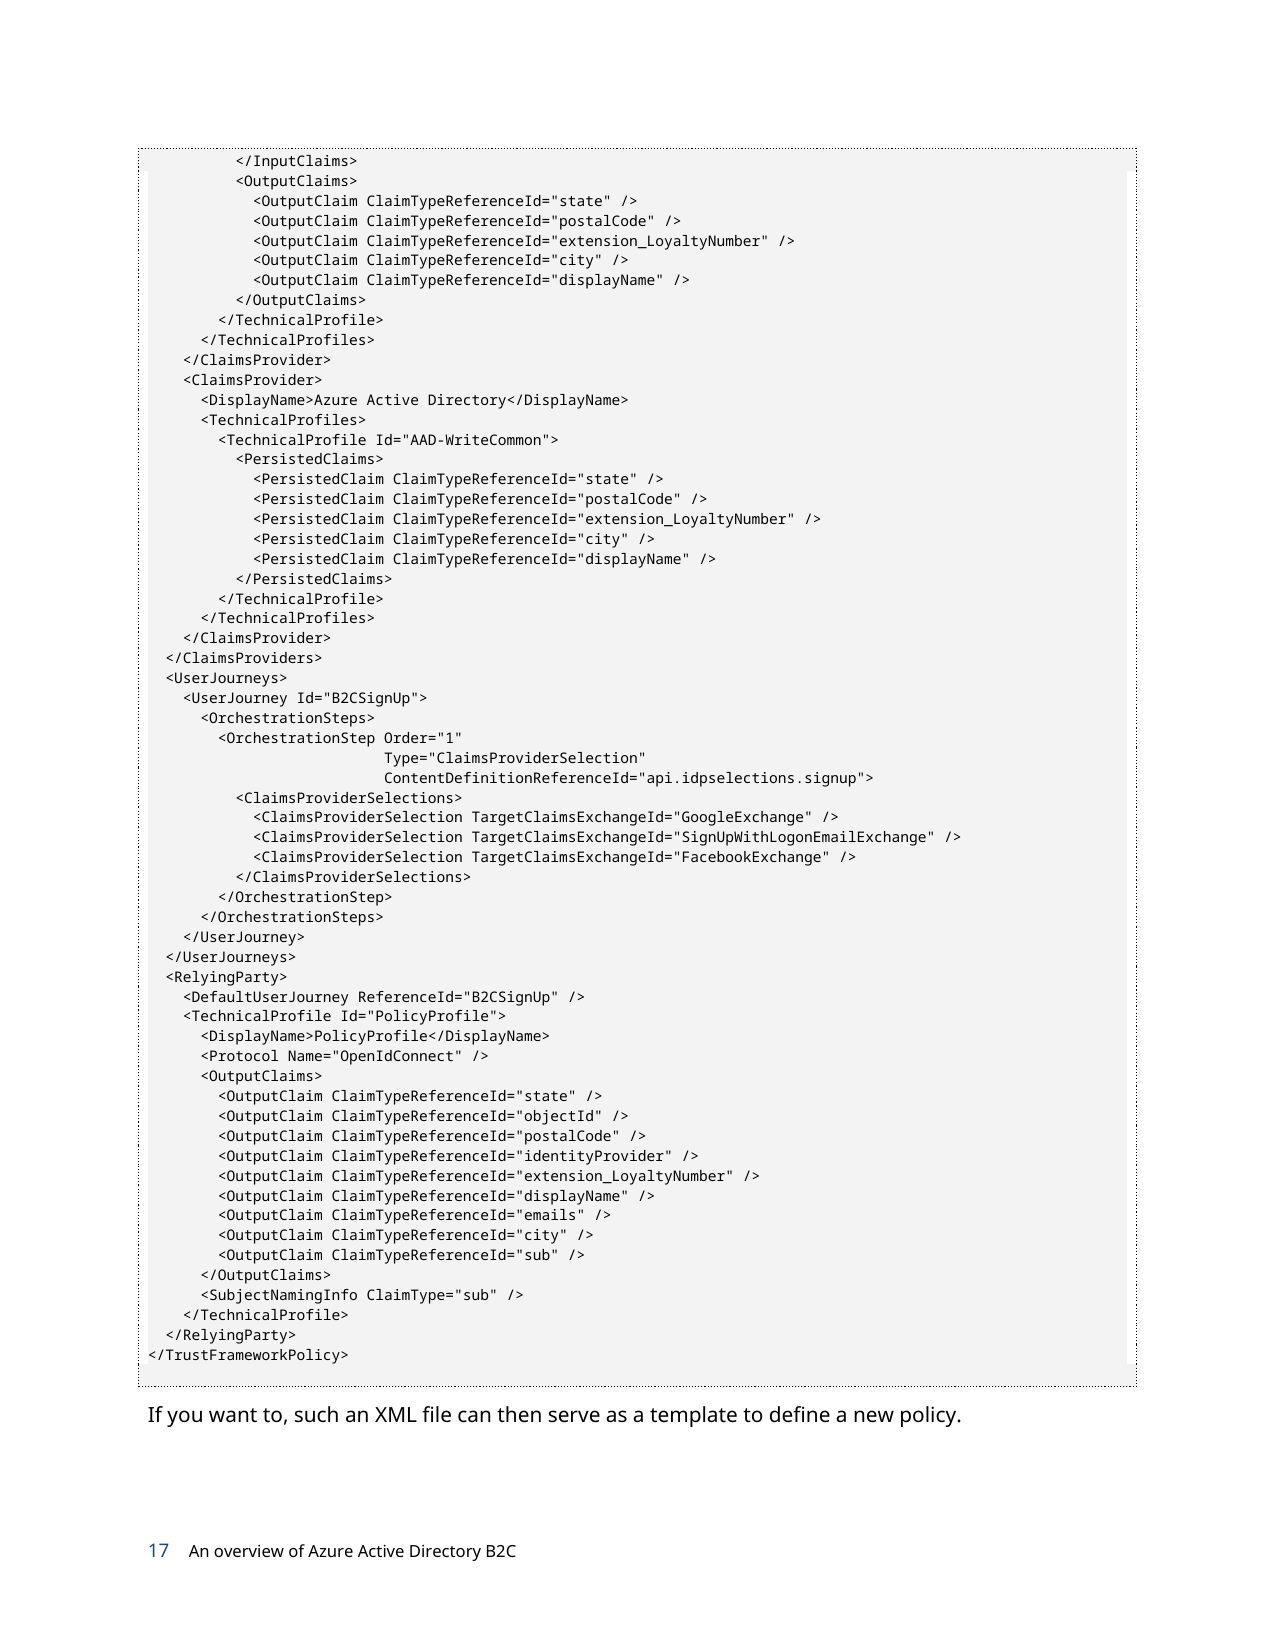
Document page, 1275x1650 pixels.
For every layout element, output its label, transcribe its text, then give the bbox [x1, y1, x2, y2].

text </ClaimsProviderSelections> [148, 867, 1127, 887]
text </TechnicalProfile> [148, 588, 1127, 608]
text </ClaimsProvider> [148, 350, 1127, 369]
text <PersistedClaim ClaimTypeReferenceId="city" /> [148, 529, 1127, 549]
text </TechnicalProfiles> [148, 330, 1127, 350]
text <OutputClaim ClaimTypeReferenceId="displayName" /> [148, 270, 1127, 290]
text <DefaultUserJourney ReferenceId="B2CSignUp" /> [148, 986, 1127, 1006]
text <UserJourneys> [148, 668, 1127, 688]
text <OutputClaim ClaimTypeReferenceId="identityProvider" /> [148, 1146, 1127, 1165]
text <OutputClaim ClaimTypeReferenceId="state" /> [148, 191, 1127, 210]
text <OutputClaims> [148, 171, 1127, 191]
text </OrchestrationSteps> [148, 907, 1127, 927]
text <OutputClaim ClaimTypeReferenceId="sub" /> [148, 1245, 1127, 1265]
text <OutputClaim ClaimTypeReferenceId="objectId" /> [148, 1106, 1127, 1126]
text <DisplayName>PolicyProfile</DisplayName> [148, 1026, 1127, 1046]
text <OutputClaim ClaimTypeReferenceId="state" /> [148, 1086, 1127, 1106]
text <PersistedClaim ClaimTypeReferenceId="displayName" /> [148, 549, 1127, 568]
text </ClaimsProviders> [148, 648, 1127, 668]
text <RelyingParty> [148, 966, 1127, 986]
text </OutputClaims> [148, 1265, 1127, 1285]
text <TechnicalProfile Id="PolicyProfile"> [148, 1006, 1127, 1026]
text </InputClaims> [138, 148, 1137, 171]
text </TechnicalProfile> [148, 310, 1127, 330]
text <OrchestrationSteps> [148, 708, 1127, 728]
text <ClaimsProviderSelections> [148, 787, 1127, 807]
text <OutputClaim ClaimTypeReferenceId="emails" /> [148, 1205, 1127, 1225]
text Type="ClaimsProviderSelection" [148, 748, 1127, 767]
text If you want to, such an XML file can then serve as a template to define a new policy. [148, 1400, 1127, 1428]
text <OutputClaim ClaimTypeReferenceId="extension_LoyaltyNumber" /> [148, 1165, 1127, 1185]
text </TrustFrameworkPolicy> [148, 1344, 1127, 1361]
text <PersistedClaim ClaimTypeReferenceId="state" /> [148, 469, 1127, 489]
text <OutputClaim ClaimTypeReferenceId="postalCode" /> [148, 1126, 1127, 1146]
text <TechnicalProfiles> [148, 409, 1127, 429]
text <UserJourney Id="B2CSignUp"> [148, 688, 1127, 708]
text </OutputClaims> [148, 290, 1127, 310]
text <DisplayName>Azure Active Directory</DisplayName> [148, 389, 1127, 409]
text <OutputClaim ClaimTypeReferenceId="city" /> [148, 1225, 1127, 1245]
text <SubjectNamingInfo ClaimType="sub" /> [148, 1285, 1127, 1305]
text </RelyingParty> [148, 1324, 1127, 1344]
text </PersistedClaims> [148, 568, 1127, 588]
text <ClaimsProviderSelection TargetClaimsExchangeId="GoogleExchange" /> [148, 807, 1127, 827]
text ContentDefinitionReferenceId="api.idpselections.signup"> [148, 767, 1127, 787]
text <PersistedClaim ClaimTypeReferenceId="postalCode" /> [148, 489, 1127, 509]
text <TechnicalProfile Id="AAD-WriteCommon"> [148, 429, 1127, 449]
text </UserJourneys> [148, 947, 1127, 966]
text <PersistedClaim ClaimTypeReferenceId="extension_LoyaltyNumber" /> [148, 509, 1127, 529]
text <ClaimsProviderSelection TargetClaimsExchangeId="SignUpWithLogonEmailExchange" /> [148, 827, 1127, 847]
text <OutputClaims> [148, 1066, 1127, 1086]
text <Protocol Name="OpenIdConnect" /> [148, 1046, 1127, 1066]
text <ClaimsProviderSelection TargetClaimsExchangeId="FacebookExchange" /> [148, 847, 1127, 867]
text <OutputClaim ClaimTypeReferenceId="city" /> [148, 250, 1127, 270]
text </TechnicalProfiles> [148, 608, 1127, 628]
text <OrchestrationStep Order="1" [148, 728, 1127, 748]
text </TechnicalProfile> [148, 1305, 1127, 1324]
text </UserJourney> [148, 927, 1127, 947]
text </ClaimsProvider> [148, 628, 1127, 648]
text <OutputClaim ClaimTypeReferenceId="postalCode" /> [148, 210, 1127, 230]
text <OutputClaim ClaimTypeReferenceId="extension_LoyaltyNumber" /> [148, 230, 1127, 250]
text <OutputClaim ClaimTypeReferenceId="displayName" /> [148, 1185, 1127, 1205]
text <PersistedClaims> [148, 449, 1127, 469]
text </OrchestrationStep> [148, 887, 1127, 907]
text <ClaimsProvider> [148, 369, 1127, 389]
